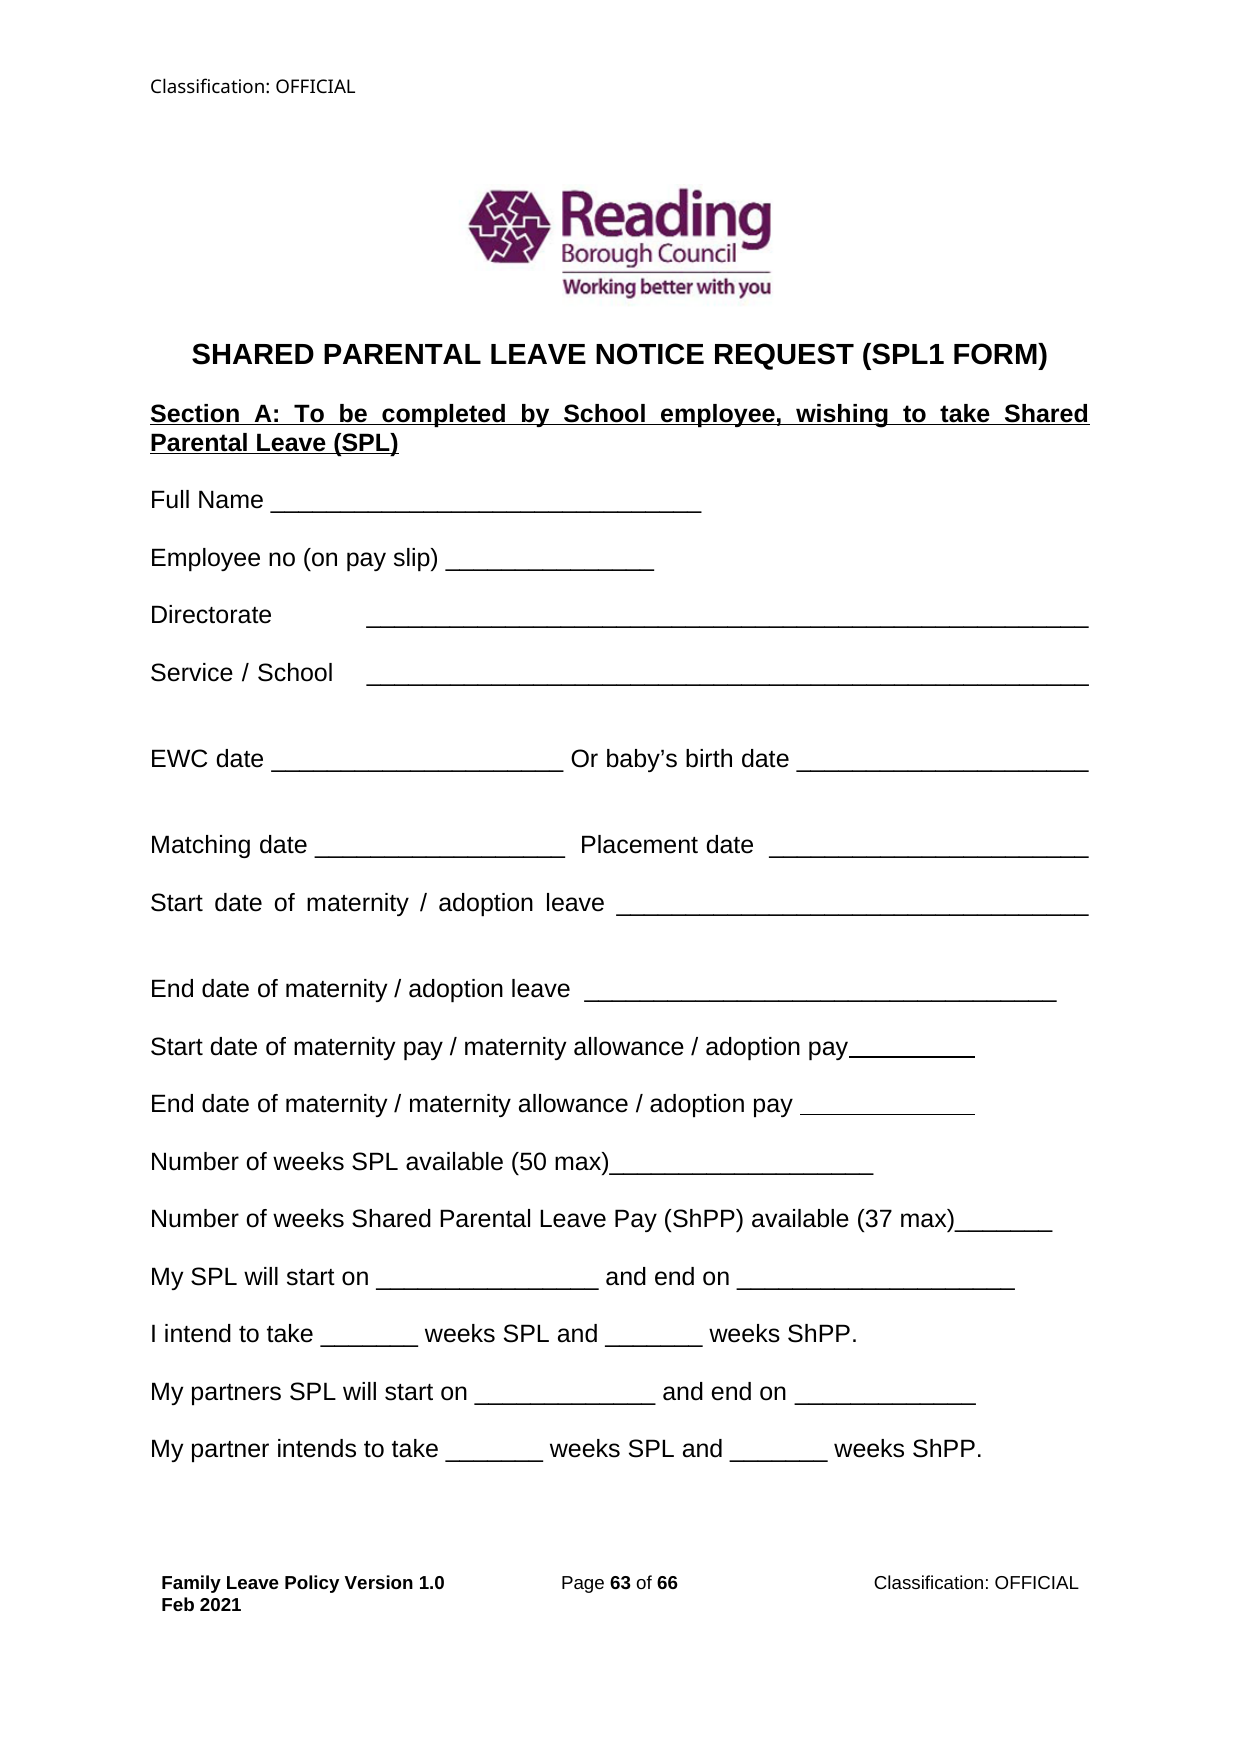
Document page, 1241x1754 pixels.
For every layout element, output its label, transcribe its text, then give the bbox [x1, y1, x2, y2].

text Employee no (on pay slip) _______________ [150, 543, 1090, 571]
text Matching date __________________ Placement date _______________________ [150, 830, 1090, 888]
text Number of weeks SPL available (50 max)___________________ [150, 1146, 1090, 1175]
text Section A: To be completed by School employee, wishing to take Shared Parental Leave (SPL) [150, 425, 1090, 456]
text SHARED PARENTAL LEAVE NOTICE REQUEST (SPL1 FORM) [150, 337, 1090, 370]
text Directorate ____________________________________________________ [150, 600, 1090, 658]
text EWC date _____________________ Or baby’s birth date _____________________ [150, 744, 1090, 801]
text Start date of maternity pay / maternity allowance / adoption pay [150, 1031, 1090, 1060]
picture [458, 184, 782, 311]
text I intend to take _______ weeks SPL and _______ weeks ShPP. [150, 1319, 1090, 1348]
text My SPL will start on ________________ and end on ____________________ [150, 1261, 1090, 1290]
text Section A: To be completed by School employee, wishing to take Shared Parental Leave (SPL) [150, 399, 1090, 424]
text Number of weeks Shared Parental Leave Pay (ShPP) available (37 max)_______ [150, 1204, 1090, 1233]
text My partner intends to take _______ weeks SPL and _______ weeks ShPP. [150, 1434, 1090, 1463]
text End date of maternity / adoption leave __________________________________ [150, 974, 1090, 1003]
text My partners SPL will start on _____________ and end on _____________ [150, 1376, 1090, 1405]
text End date of maternity / maternity allowance / adoption pay [150, 1089, 1090, 1118]
text Start date of maternity / adoption leave __________________________________ [150, 888, 1090, 945]
text Service / School ____________________________________________________ [150, 658, 1090, 715]
text Full Name _______________________________ [150, 485, 1090, 514]
